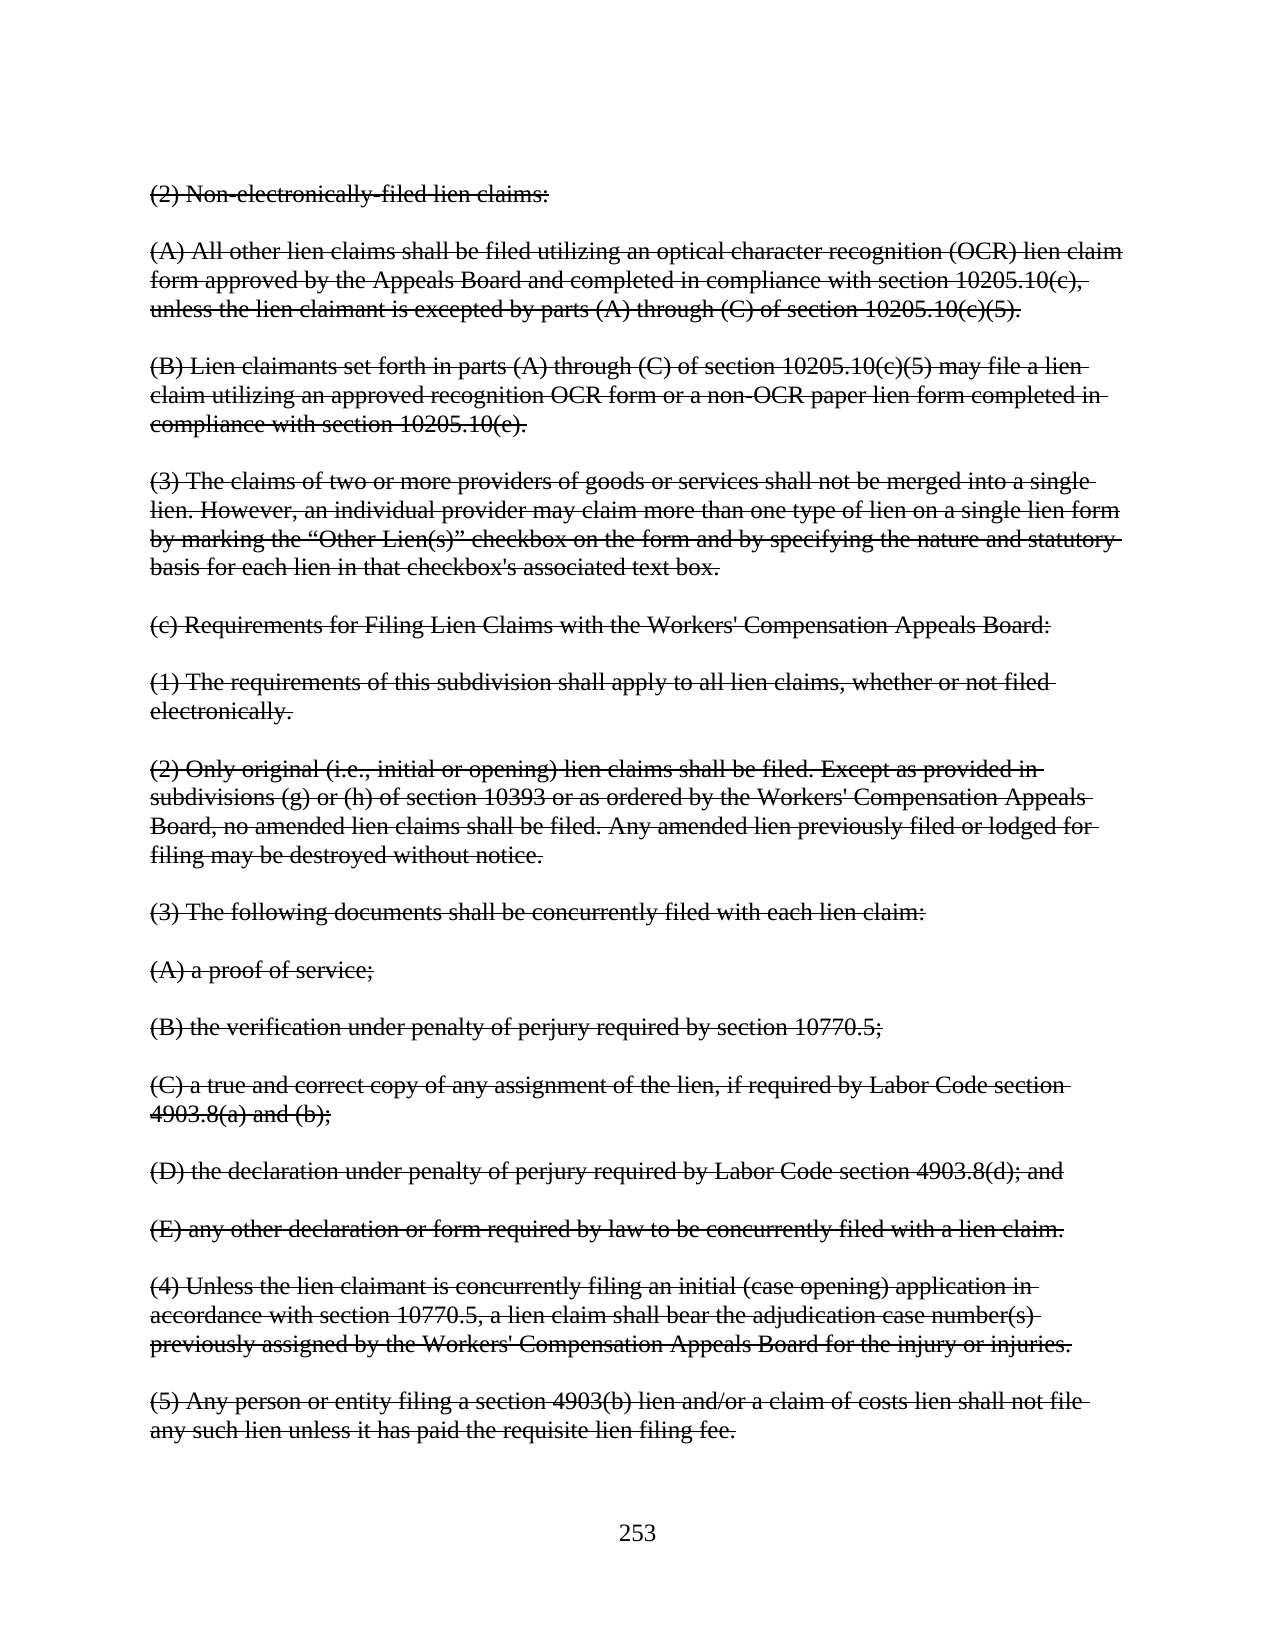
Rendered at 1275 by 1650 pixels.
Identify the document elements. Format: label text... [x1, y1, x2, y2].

text (2) Only original (i.e., initial or opening) lien claims shall be filed. Except as provided in subdivisions (g) or (h) of section 10393 or as ordered by the Workers' Compensation Appeals Board, no amended lien claims shall be filed. Any amended lien previously filed or lodged for filing may be destroyed without notice. [150, 754, 1125, 869]
text (A) All other lien claims shall be filed utilizing an optical character recognition (OCR) lien claim form approved by the Appeals Board and completed in compliance with section 10205.10(c), unless the lien claimant is excepted by parts (A) through (C) of section 10205.10(c)(5). [150, 236, 1125, 322]
text (c) Requirements for Filing Lien Claims with the Workers' Compensation Appeals Board: [150, 610, 1125, 639]
text (5) Any person or entity filing a section 4903(b) lien and/or a claim of costs lien shall not file any such lien unless it has paid the requisite lien filing fee. [150, 1386, 1125, 1444]
text (B) the verification under penalty of perjury required by section 10770.5; [150, 1012, 1125, 1041]
text (A) a proof of service; [150, 955, 1125, 984]
text (D) the declaration under penalty of perjury required by Labor Code section 4903.8(d); and [150, 1156, 1125, 1185]
text (1) The requirements of this subdivision shall apply to all lien claims, whether or not filed electronically. [150, 667, 1125, 725]
text (4) Unless the lien claimant is concurrently filing an initial (case opening) application in accordance with section 10770.5, a lien claim shall bear the adjudication case number(s) previously assigned by the Workers' Compensation Appeals Board for the injury or injuries. [150, 1271, 1125, 1357]
text (2) Non-electronically-filed lien claims: [150, 179, 1125, 207]
text (E) any other declaration or form required by law to be concurrently filed with a lien claim. [150, 1214, 1125, 1242]
text (B) Lien claimants set forth in parts (A) through (C) of section 10205.10(c)(5) may file a lien claim utilizing an approved recognition OCR form or a non-OCR paper lien form completed in compliance with section 10205.10(e). [150, 351, 1125, 437]
text (3) The following documents shall be concurrently filed with each lien claim: [150, 897, 1125, 926]
text (3) The claims of two or more providers of goods or services shall not be merged into a single lien. However, an individual provider may claim more than one type of lien on a single lien form by marking the “Other Lien(s)” checkbox on the form and by specifying the nature and statutory basis for each lien in that checkbox's associated text box. [150, 466, 1125, 581]
text (C) a true and correct copy of any assignment of the lien, if required by Labor Code section 4903.8(a) and (b); [150, 1070, 1125, 1127]
